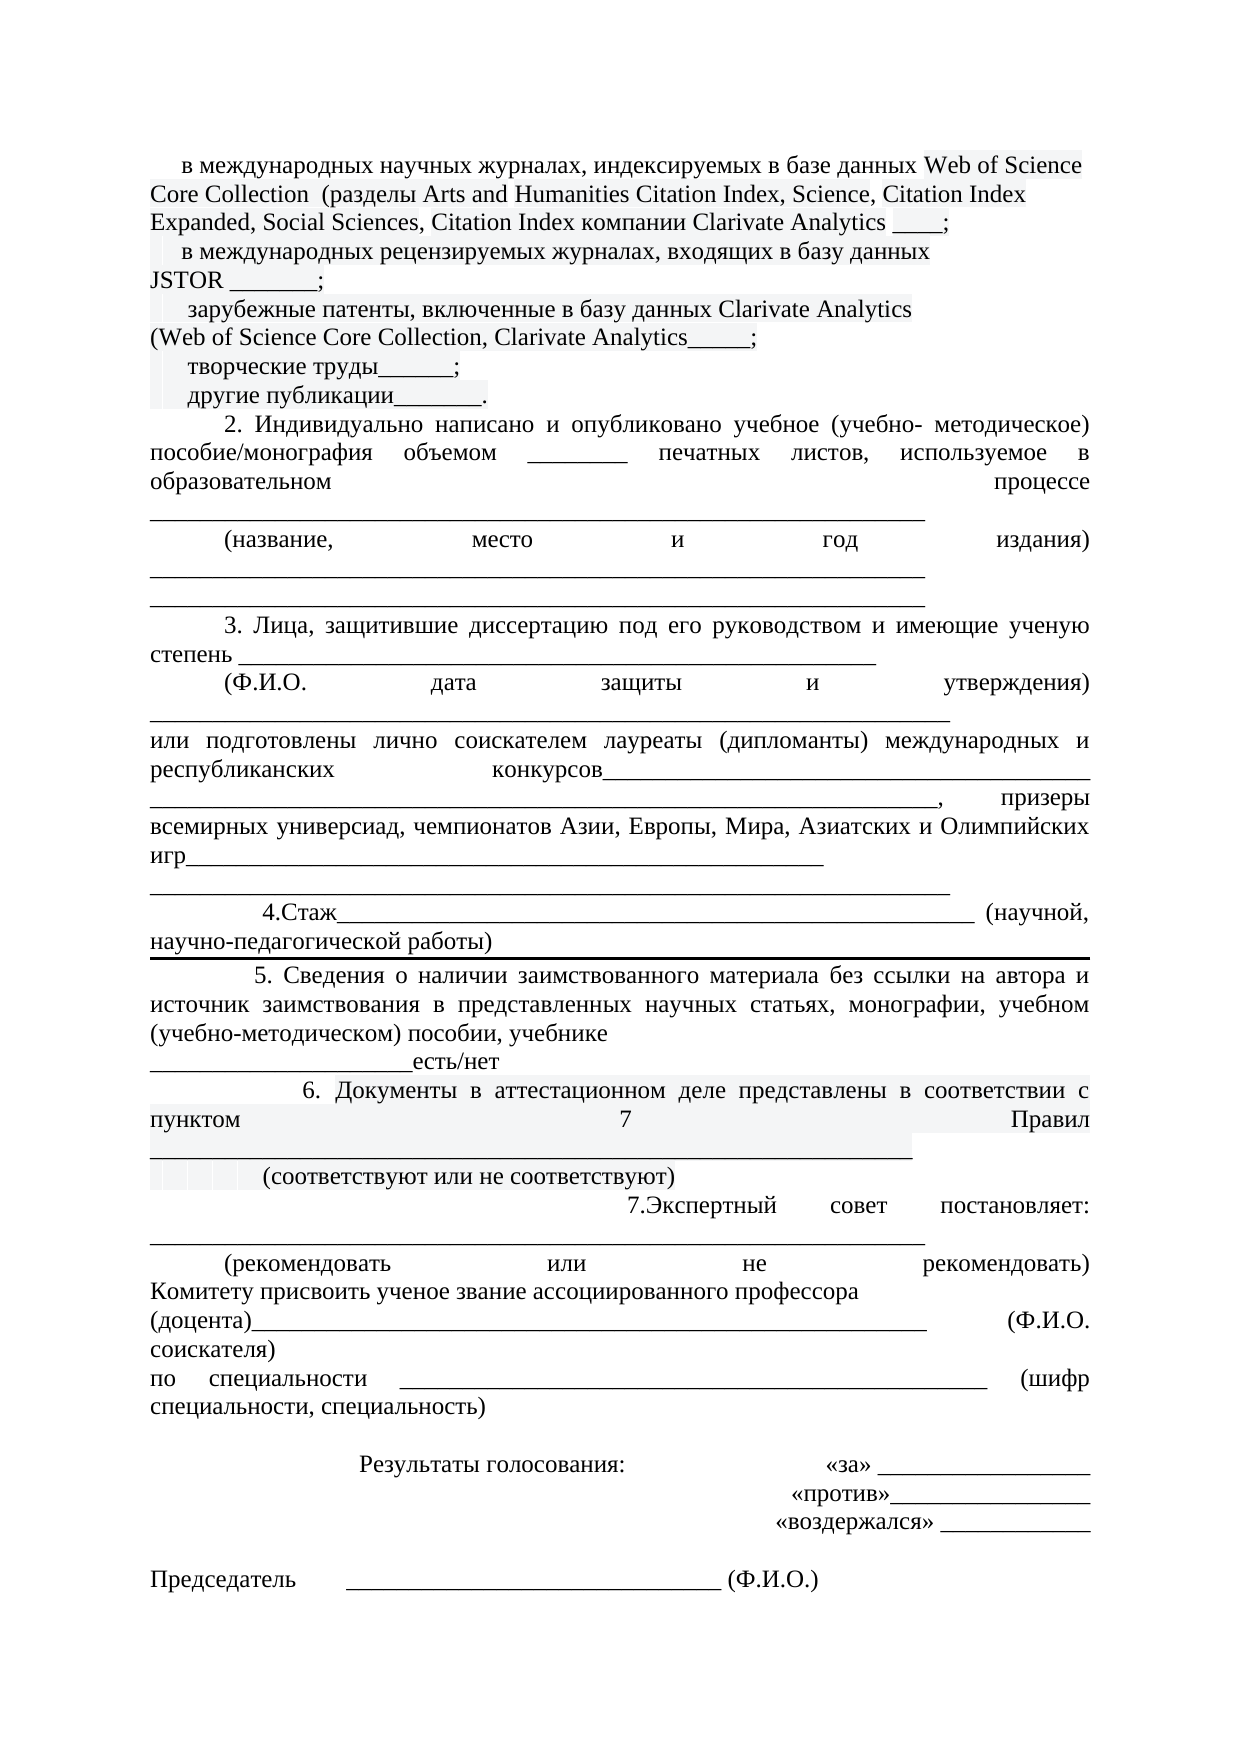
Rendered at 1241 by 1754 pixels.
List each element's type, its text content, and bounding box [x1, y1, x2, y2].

text 2. Индивидуально написано и опубликовано учебное (учебно- методическое) пособие/монография объемом ________ печатных листов, используемое в образовательном процессе ______________________________________________________________ [150, 409, 1090, 524]
text «против»________________ «воздержался» ____________ [150, 1478, 1090, 1535]
text 6. Документы в аттестационном деле представлены в соответствии с пунктом 7 Правил _____________________________________________________________ (соответствуют или не соответствуют) [675, 1133, 1090, 1190]
text (рекомендовать или не рекомендовать) Комитету присвоить ученое звание ассоциированного профессора [150, 1248, 1090, 1305]
text по специальности _______________________________________________ (шифр специальности, специальность) [150, 1363, 1090, 1420]
text в международных научных журналах, индексируемых в базе данных Web of Science Core Collection (разделы Arts and Humanities Citation Index, Science, Citation Index Expanded, Social Sciences, Citation Index компании Clarivate Analytics ____; в международных рецензируемых журналах, входящих в базу данных [150, 150, 1090, 265]
text 3. Лица, защитившие диссертацию под его руководством и имеющие ученую степень ___________________________________________________ [150, 610, 1090, 667]
text (название, место и год издания) ______________________________________________________________ ______________________________________________________________ [150, 524, 1090, 610]
text (доцента)______________________________________________________ (Ф.И.О. соискателя) [150, 1305, 1090, 1363]
text (Ф.И.О. дата защиты и утверждения) ________________________________________________________________ [150, 667, 1090, 725]
text Председатель ______________________________ (Ф.И.О.) [150, 1564, 1090, 1593]
text 5. Сведения о наличии заимствованного материала без ссылки на автора и источник заимствования в представленных научных статьях, монографии, учебном (учебно-методическом) пособии, учебнике [150, 960, 1090, 1046]
text 7.Экспертный совет постановляет: ______________________________________________________________ [150, 1190, 1090, 1248]
text 4.Стаж___________________________________________________ (научной, научно-педагогической работы) [150, 897, 1090, 957]
text или подготовлены лично соискателем лауреаты (дипломанты) международных и республиканских конкурсов_______________________________________ _______________________________________________________________, призеры всемирных универсиад, чемпионатов Азии, Европы, Мира, Азиатских и Олимпийских игр___________________________________________________ ________________________________________________________________ [150, 725, 1090, 897]
text _____________________есть/нет [150, 1046, 1090, 1075]
text Результаты голосования: «за» _________________ [150, 1449, 1090, 1478]
text JSTOR _______; зарубежные патенты, включенные в базу данных Clarivate Analytics (Web of Science Core Collection, Clarivate Analytics_____; творческие труды______; другие публикации_______. [150, 265, 1090, 409]
